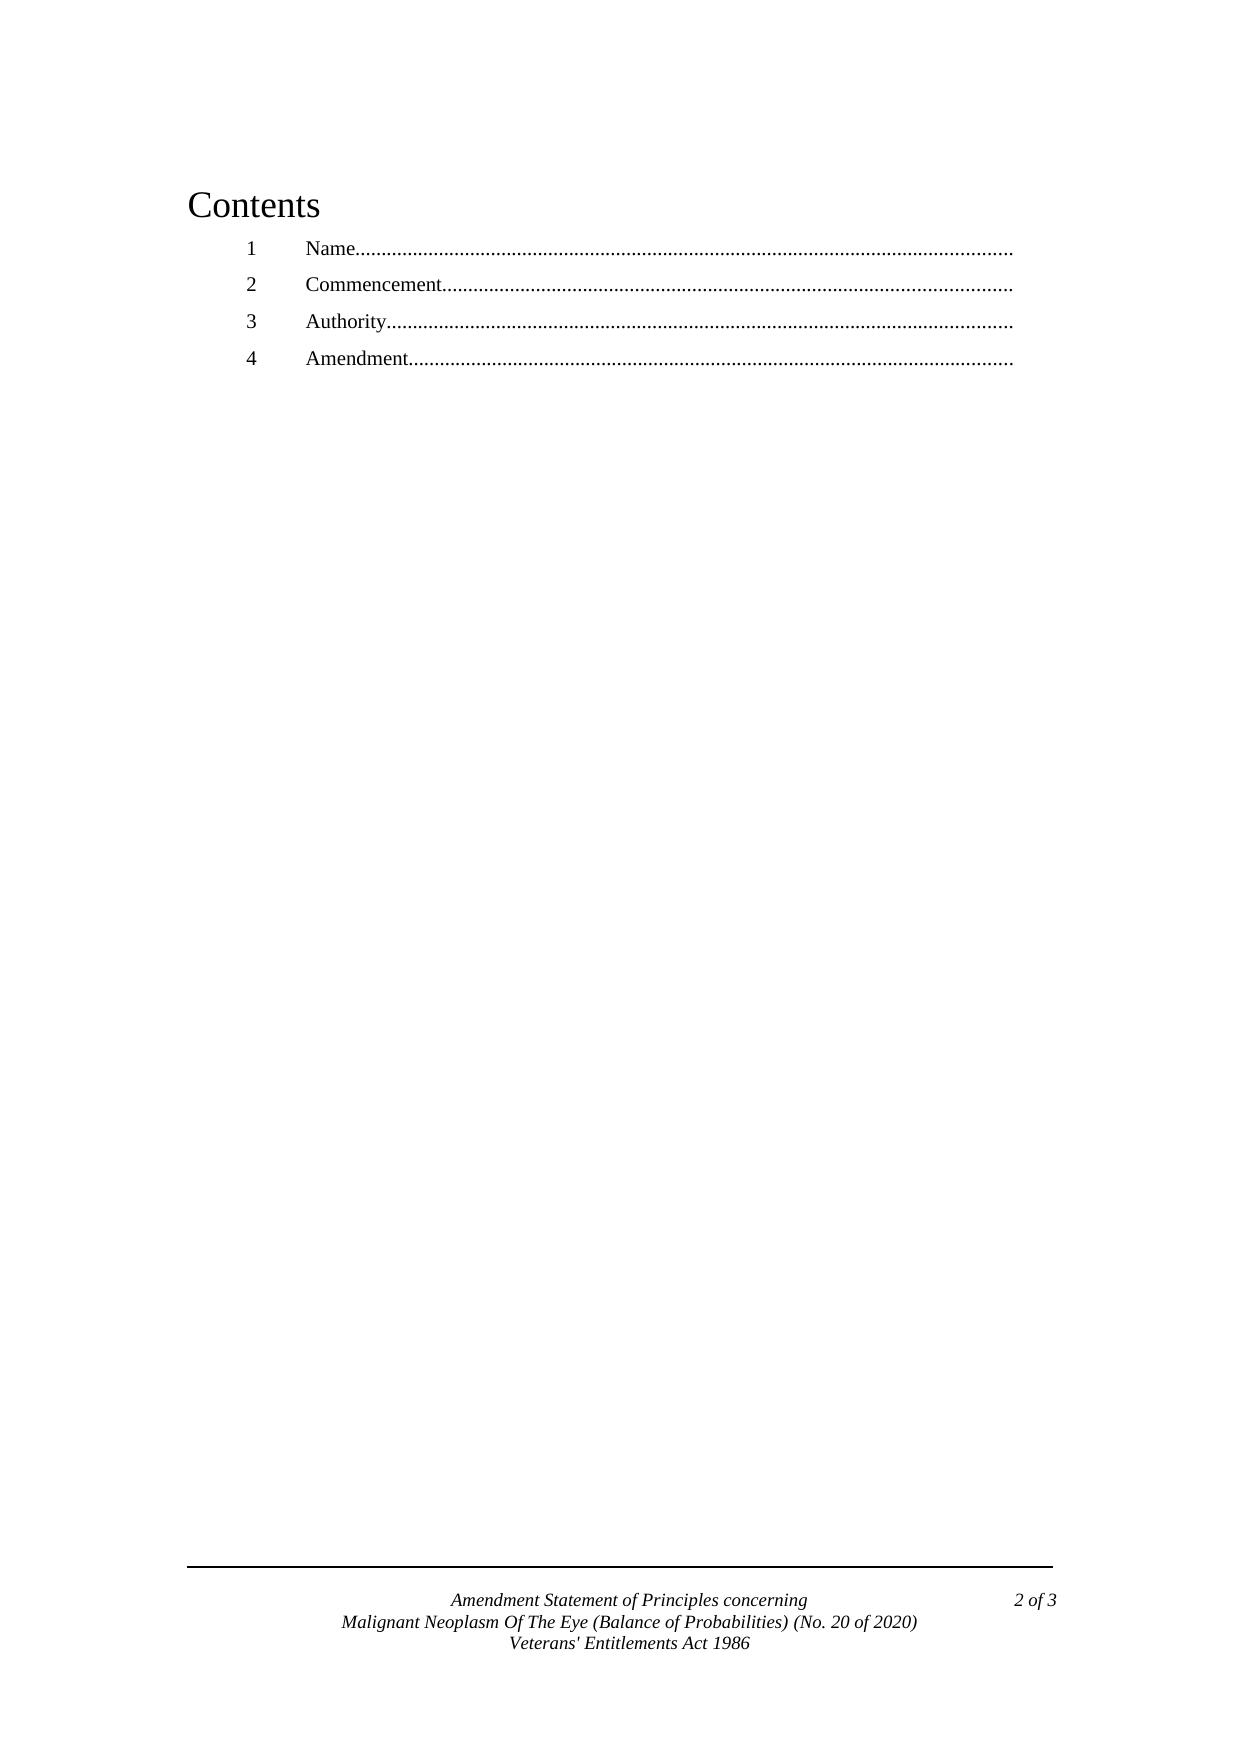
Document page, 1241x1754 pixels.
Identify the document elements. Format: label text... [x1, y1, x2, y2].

text Contents [187, 192, 1053, 223]
text 2 Commencement 3 [246, 272, 994, 296]
text 4 Amendment 3 [246, 345, 994, 369]
text 3 Authority 3 [246, 309, 994, 333]
text 1 Name 3 [246, 236, 994, 260]
